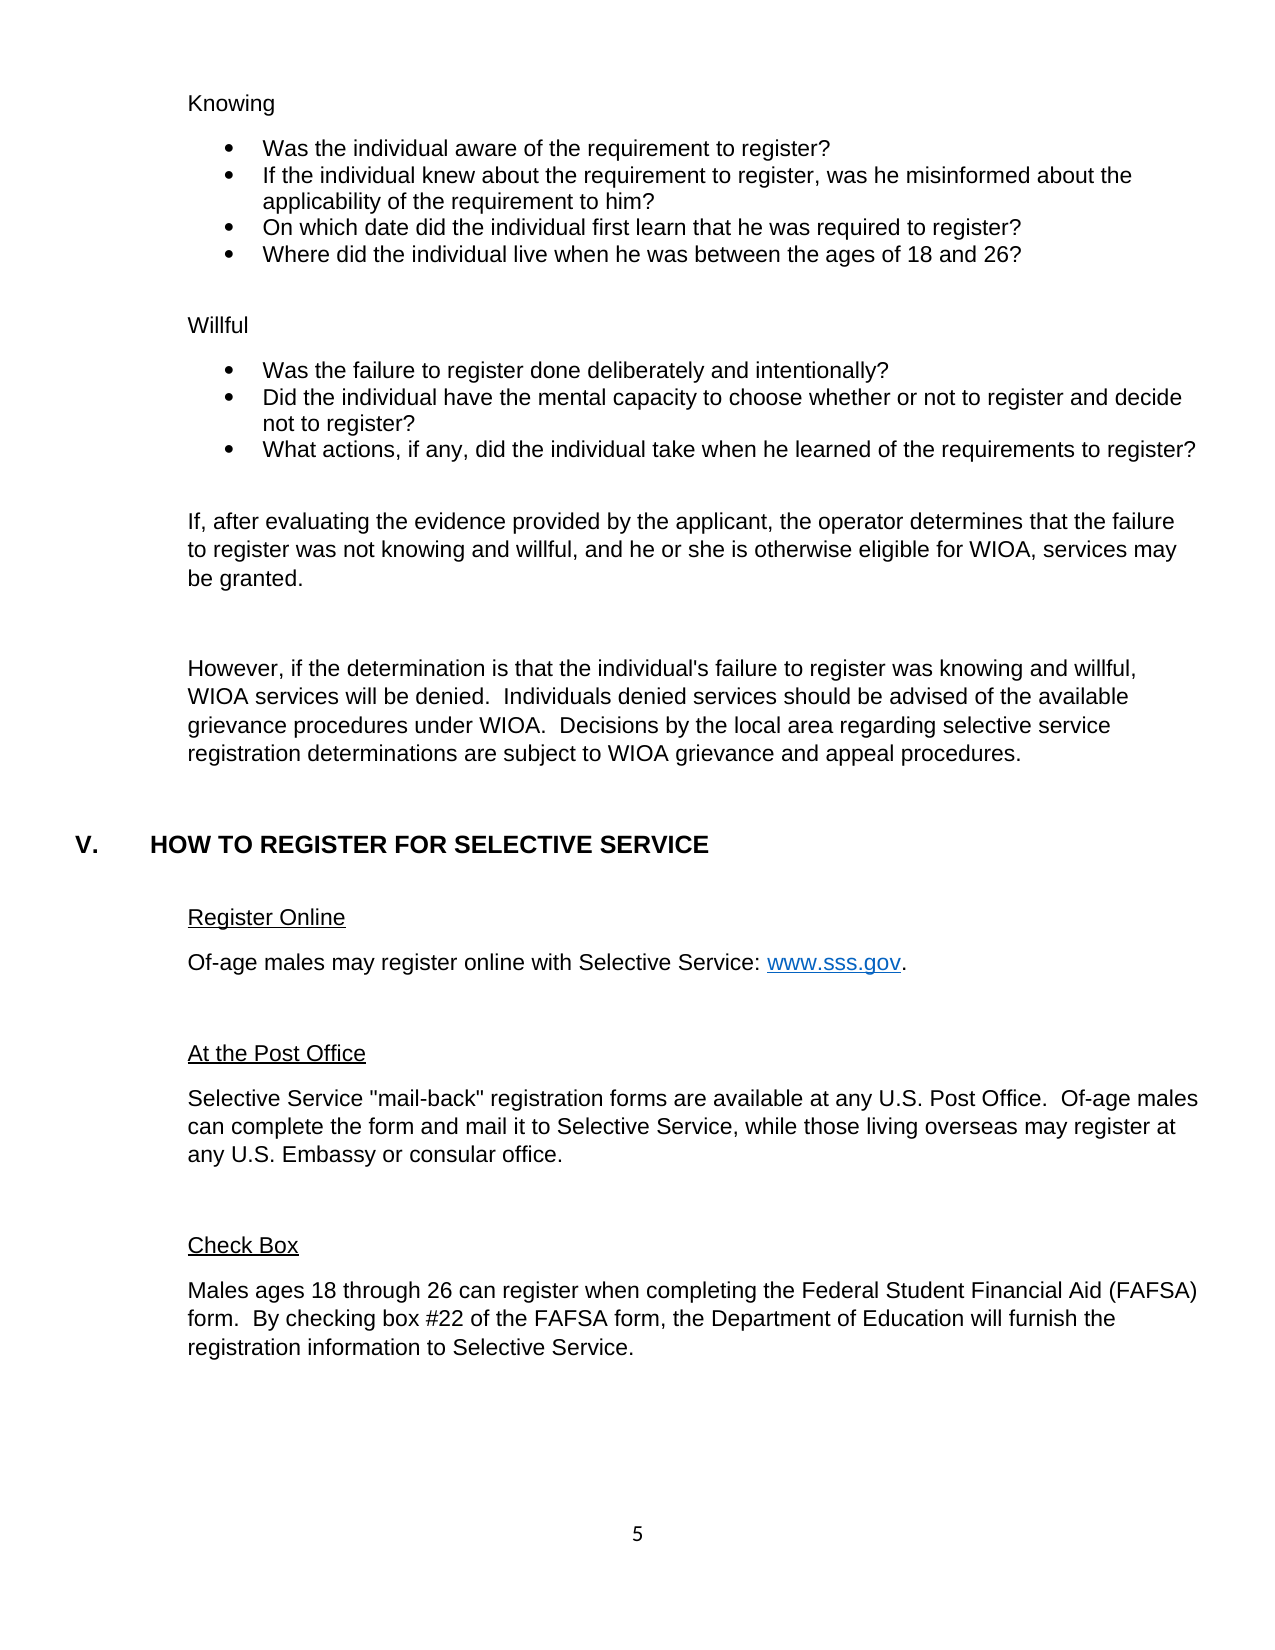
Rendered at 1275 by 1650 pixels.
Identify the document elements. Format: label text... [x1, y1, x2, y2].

list Was the individual aware of the requirement to register? [225, 135, 1200, 162]
list Was the failure to register done deliberately and intentionally? [225, 357, 1200, 383]
list On which date did the individual first learn that he was required to register? [225, 214, 1200, 241]
text At the Post Office [187, 1039, 1200, 1066]
text Males ages 18 through 26 can register when completing the Federal Student Financial Aid (FAFSA) form. By checking box #22 of the FAFSA form, the Department of Education will furnish the registration information to Selective Service. [187, 1277, 1200, 1360]
text However, if the determination is that the individual's failure to register was knowing and willful, WIOA services will be denied. Individuals denied services should be advised of the available grievance procedures under WIOA. Decisions by the local area regarding selective service registration determinations are subject to WIOA grievance and appeal procedures. [187, 655, 1200, 766]
list Where did the individual live when he was between the ages of 18 and 26? [225, 241, 1200, 267]
text Of-age males may register online with Selective Service: www.sss.gov. [187, 949, 1200, 976]
list What actions, if any, did the individual take when he learned of the requirements to register? [225, 436, 1200, 463]
text Selective Service "mail-back" registration forms are available at any U.S. Post Office. Of-age males can complete the form and mail it to Selective Service, while those living overseas may register at any U.S. Embassy or consular office. [187, 1084, 1200, 1168]
text Check Box [187, 1232, 1200, 1258]
text Register Online [187, 904, 1200, 931]
text If, after evaluating the evidence provided by the applicant, the operator determines that the failure to register was not knowing and willful, and he or she is otherwise eligible for WIOA, services may be granted. [187, 508, 1200, 591]
text Knowing [187, 90, 1200, 116]
text Willful [187, 312, 1200, 338]
list Did the individual have the mental capacity to choose whether or not to register and decide not to register? [225, 383, 1200, 436]
text HOW TO REGISTER FOR SELECTIVE SERVICE [75, 830, 1200, 859]
list If the individual knew about the requirement to register, was he misinformed about the applicability of the requirement to him? [225, 162, 1200, 214]
